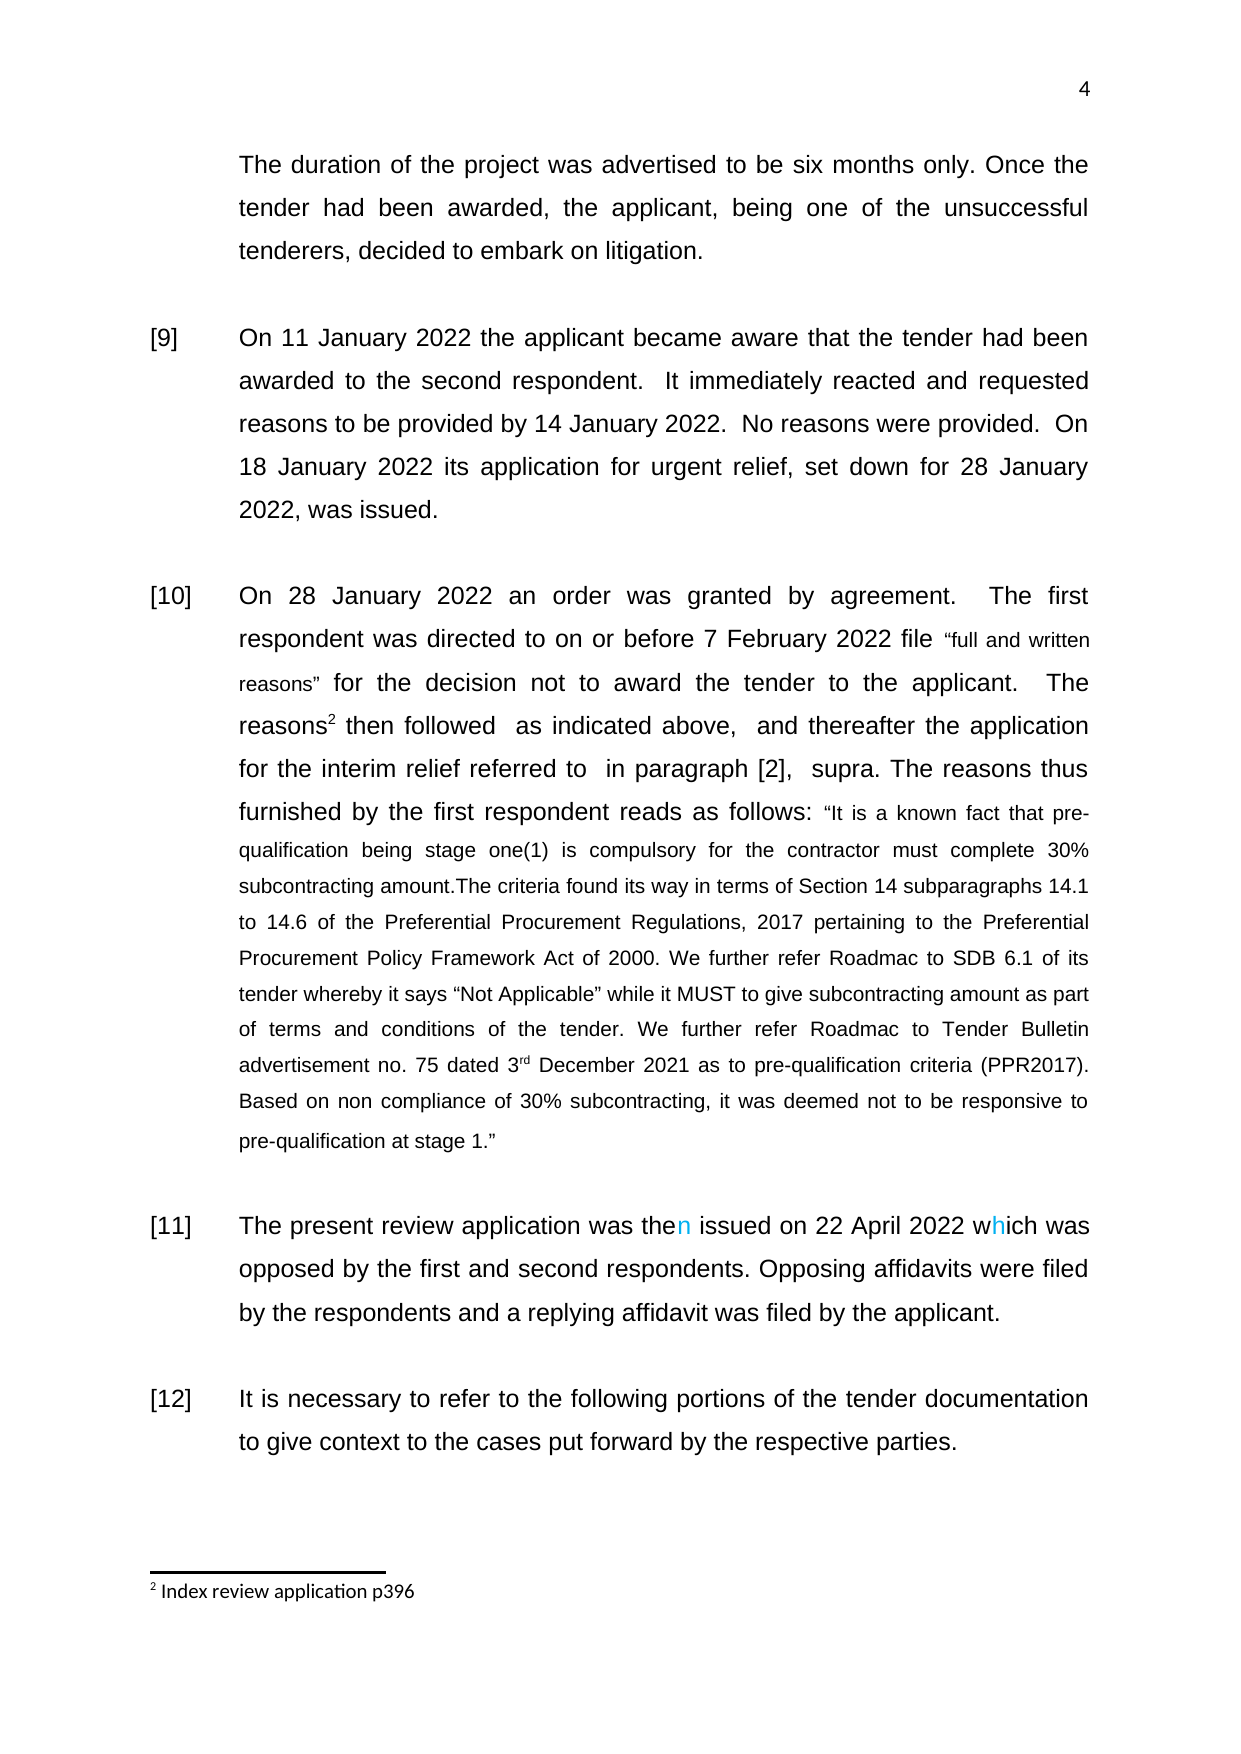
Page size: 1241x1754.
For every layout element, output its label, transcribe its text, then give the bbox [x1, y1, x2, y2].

text [10] On 28 January 2022 an order was granted by agreement. The first respondent was directed to on or before 7 February 2022 file “full and written reasons” for the decision not to award the tender to the applicant. The reasons then followed as indicated above, and thereafter the application for the interim relief referred to in paragraph [2], supra. The reasons thus furnished by the first respondent reads as follows: “It is a known fact that pre-qualification being stage one(1) is compulsory for the contractor must complete 30% subcontracting amount.The criteria found its way in terms of Section 14 subparagraphs 14.1 to 14.6 of the Preferential Procurement Regulations, 2017 pertaining to the Preferential Procurement Policy Framework Act of 2000. We further refer Roadmac to SDB 6.1 of its tender whereby it says “Not Applicable” while it MUST to give subcontracting amount as part of terms and conditions of the tender. We further refer Roadmac to Tender Bulletin advertisement no. 75 dated 3rd December 2021 as to pre-qualification criteria (PPR2017). Based on non compliance of 30% subcontracting, it was deemed not to be responsive to pre-qualification at stage 1.” [150, 581, 1090, 1197]
text [11] The present review application was then issued on 22 April 2022 which was opposed by the first and second respondents. Opposing affidavits were filed by the respondents and a replying affidavit was filed by the applicant. [150, 1211, 1090, 1326]
text [9] On 11 January 2022 the applicant became aware that the tender had been awarded to the second respondent. It immediately reacted and requested reasons to be provided by 14 January 2022. No reasons were provided. On 18 January 2022 its application for urgent relief, set down for 28 January 2022, was issued. [150, 322, 1090, 524]
text [12] It is necessary to refer to the following portions of the tender documentation to give context to the cases put forward by the respective parties. [150, 1384, 1090, 1456]
text The duration of the project was advertised to be six months only. Once the tender had been awarded, the applicant, being one of the unsuccessful tenderers, decided to embark on litigation. [239, 150, 1090, 265]
